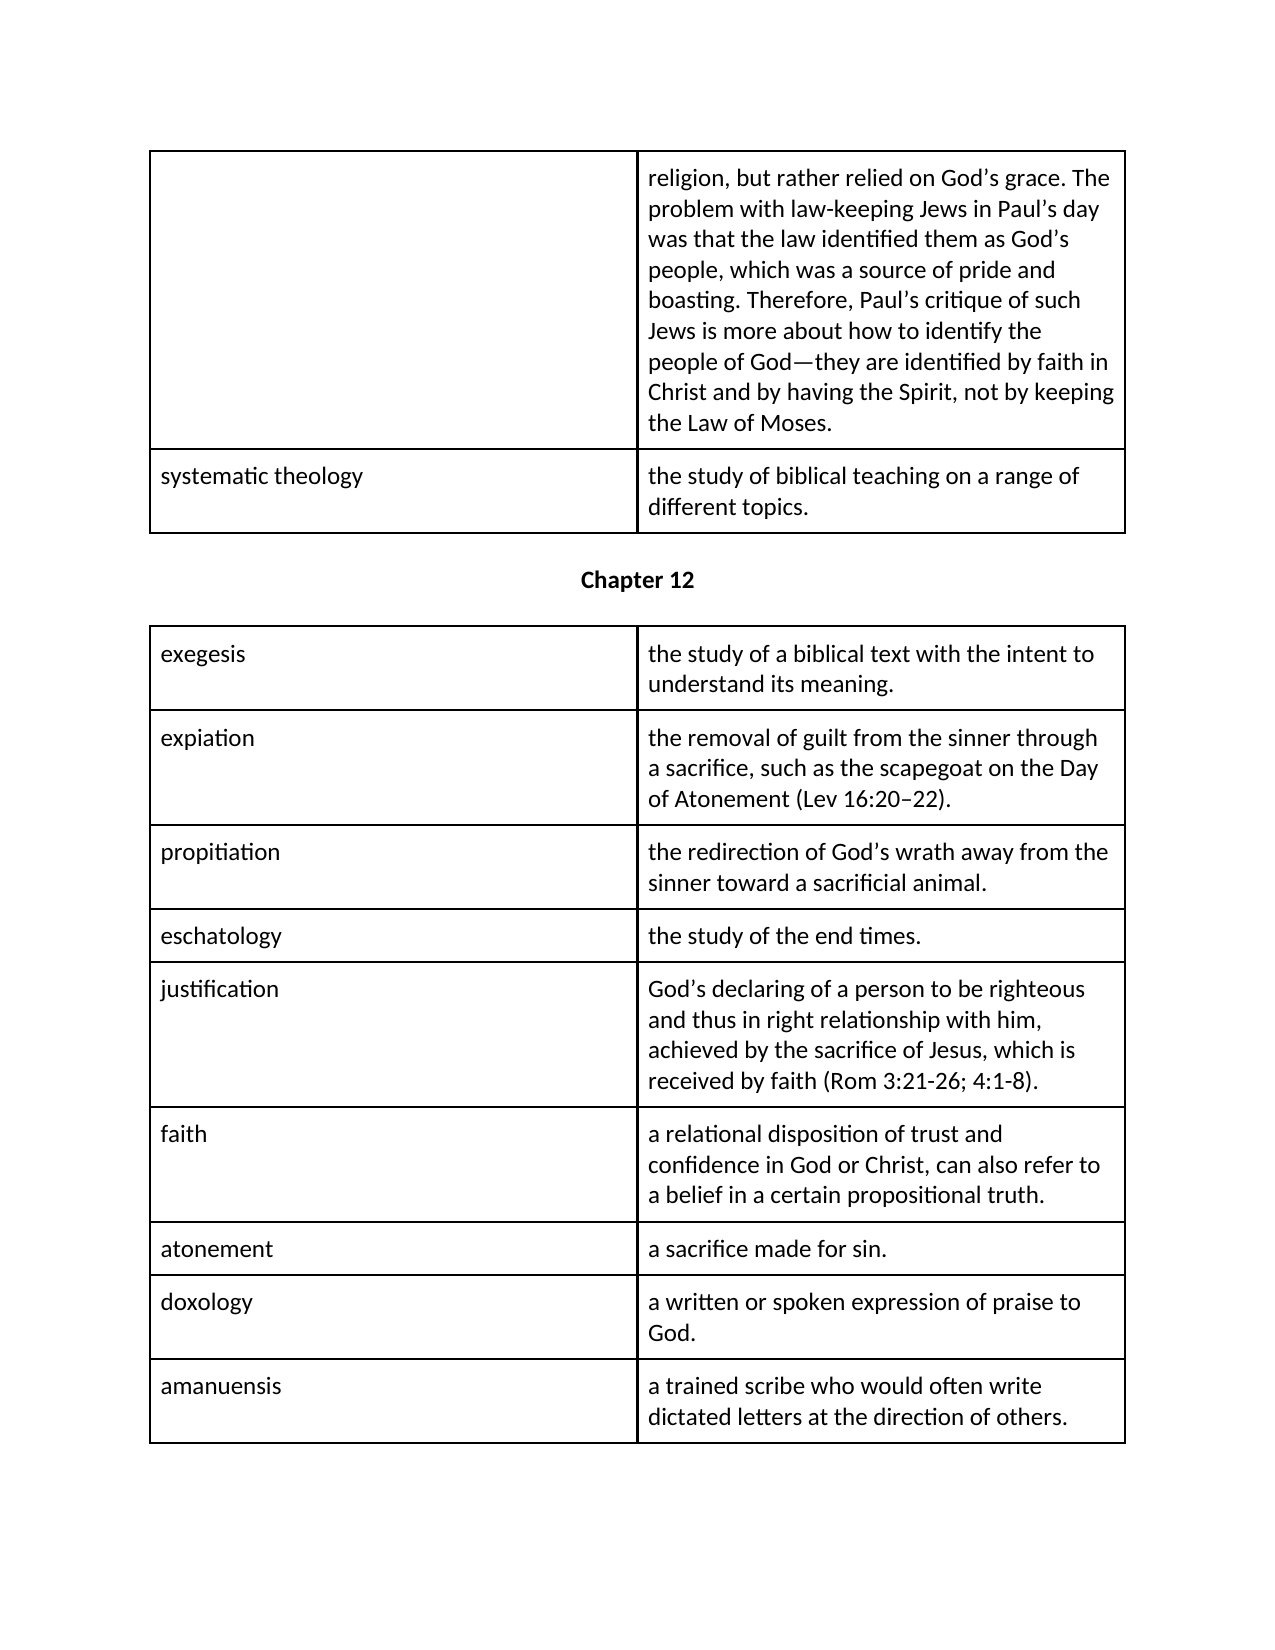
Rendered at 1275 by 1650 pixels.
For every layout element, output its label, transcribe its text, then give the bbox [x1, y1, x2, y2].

text Chapter 12 [150, 564, 1125, 595]
table_cell the study of biblical teaching on a range of different topics. [639, 450, 1124, 532]
table_cell the study of the end times. [639, 910, 1124, 961]
table_cell justification [151, 963, 636, 1106]
table_cell atonement [151, 1223, 636, 1274]
table_cell eschatology [151, 910, 636, 961]
table_cell propitiation [151, 826, 636, 908]
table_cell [151, 152, 636, 448]
table_cell amanuensis [151, 1360, 636, 1442]
table_cell the removal of guilt from the sinner through a sacrifice, such as the scapegoat on the Day of Atonement (Lev 16:20–22). [639, 711, 1124, 824]
table_cell a written or spoken expression of praise to God. [639, 1276, 1124, 1358]
table_header exegesis [151, 627, 636, 709]
table_cell systematic theology [151, 450, 636, 532]
table_cell a relational disposition of trust and confidence in God or Christ, can also refer to a belief in a certain propositional truth. [639, 1108, 1124, 1221]
table_header the study of a biblical text with the intent to understand its meaning. [639, 627, 1124, 709]
table_cell faith [151, 1108, 636, 1221]
table_cell expiation [151, 711, 636, 824]
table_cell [639, 152, 1124, 448]
table_cell the redirection of God’s wrath away from the sinner toward a sacrificial animal. [639, 826, 1124, 908]
table_cell doxology [151, 1276, 636, 1358]
table_cell God’s declaring of a person to be righteous and thus in right relationship with him, achieved by the sacrifice of Jesus, which is received by faith (Rom 3:21-26; 4:1-8). [639, 963, 1124, 1106]
table_cell a trained scribe who would often write dictated letters at the direction of others. [639, 1360, 1124, 1442]
table_cell a sacrifice made for sin. [639, 1223, 1124, 1274]
